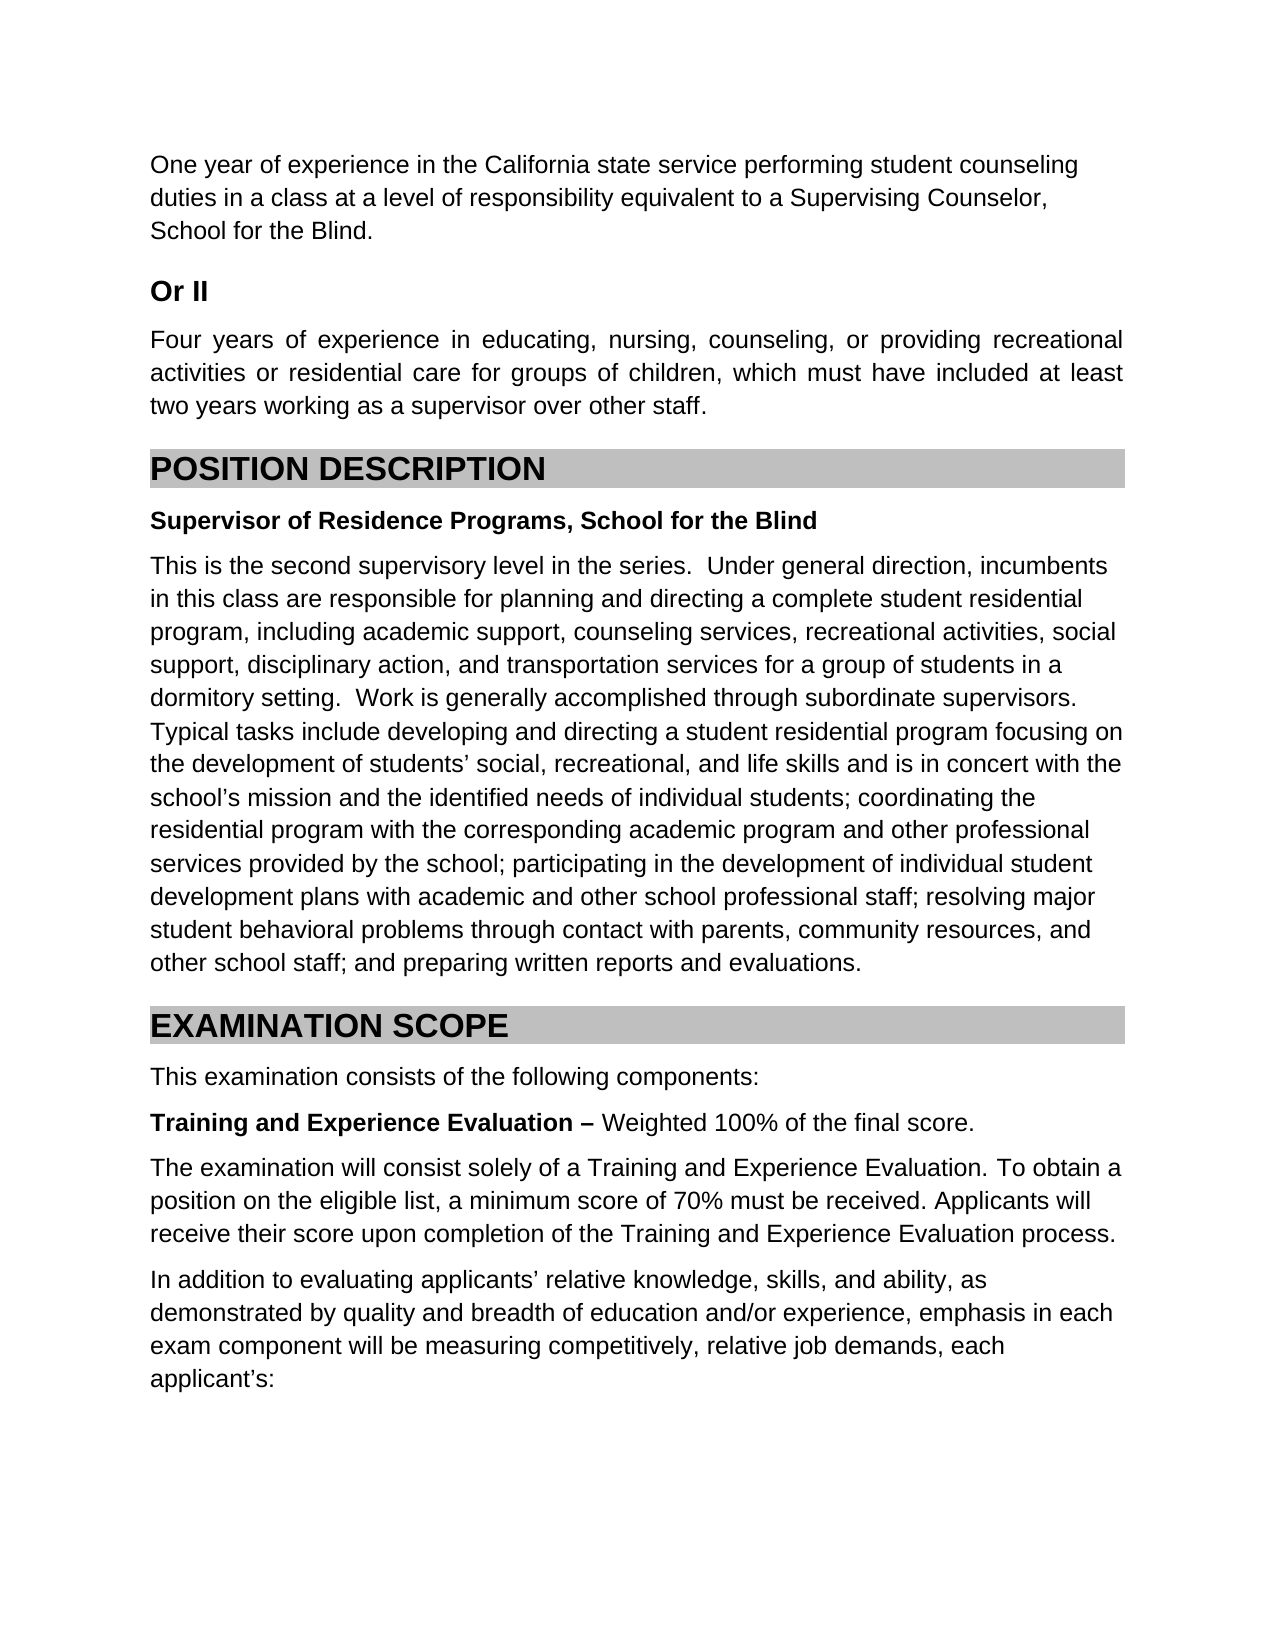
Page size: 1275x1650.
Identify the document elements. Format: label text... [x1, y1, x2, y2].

text The examination will consist solely of a Training and Experience Evaluation. To obtain a position on the eligible list, a minimum score of 70% must be received. Applicants will receive their score upon completion of the Training and Experience Evaluation process. [150, 1153, 1125, 1248]
text Four years of experience in educating, nursing, counseling, or providing recreational activities or residential care for groups of children, which must have included at least two years working as a supervisor over other staff. [150, 325, 1125, 420]
subtitle POSITION DESCRIPTION [150, 449, 1125, 488]
text Training and Experience Evaluation – Weighted 100% of the final score. [150, 1108, 1125, 1137]
subtitle EXAMINATION SCOPE [150, 1006, 1125, 1044]
text This is the second supervisory level in the series. Under general direction, incumbents in this class are responsible for planning and directing a complete student residential program, including academic support, counseling services, recreational activities, social support, disciplinary action, and transportation services for a group of students in a dormitory setting. Work is generally accomplished through subordinate supervisors. Typical tasks include developing and directing a student residential program focusing on the development of students’ social, recreational, and life skills and is in concert with the school’s mission and the identified needs of individual students; coordinating the residential program with the corresponding academic program and other professional services provided by the school; participating in the development of individual student development plans with academic and other school professional staff; resolving major student behavioral problems through contact with parents, community resources, and other school staff; and preparing written reports and evaluations. [150, 551, 1125, 976]
text In addition to evaluating applicants’ relative knowledge, skills, and ability, as demonstrated by quality and breadth of education and/or experience, emphasis in each exam component will be measuring competitively, relative job demands, each applicant’s: [150, 1265, 1125, 1393]
subtitle Or II [150, 274, 1125, 308]
text This examination consists of the following components: [150, 1062, 1125, 1091]
text Supervisor of Residence Programs, School for the Blind [150, 506, 1125, 534]
text One year of experience in the California state service performing student counseling duties in a class at a level of responsibility equivalent to a Supervising Counselor, School for the Blind. [150, 150, 1125, 245]
